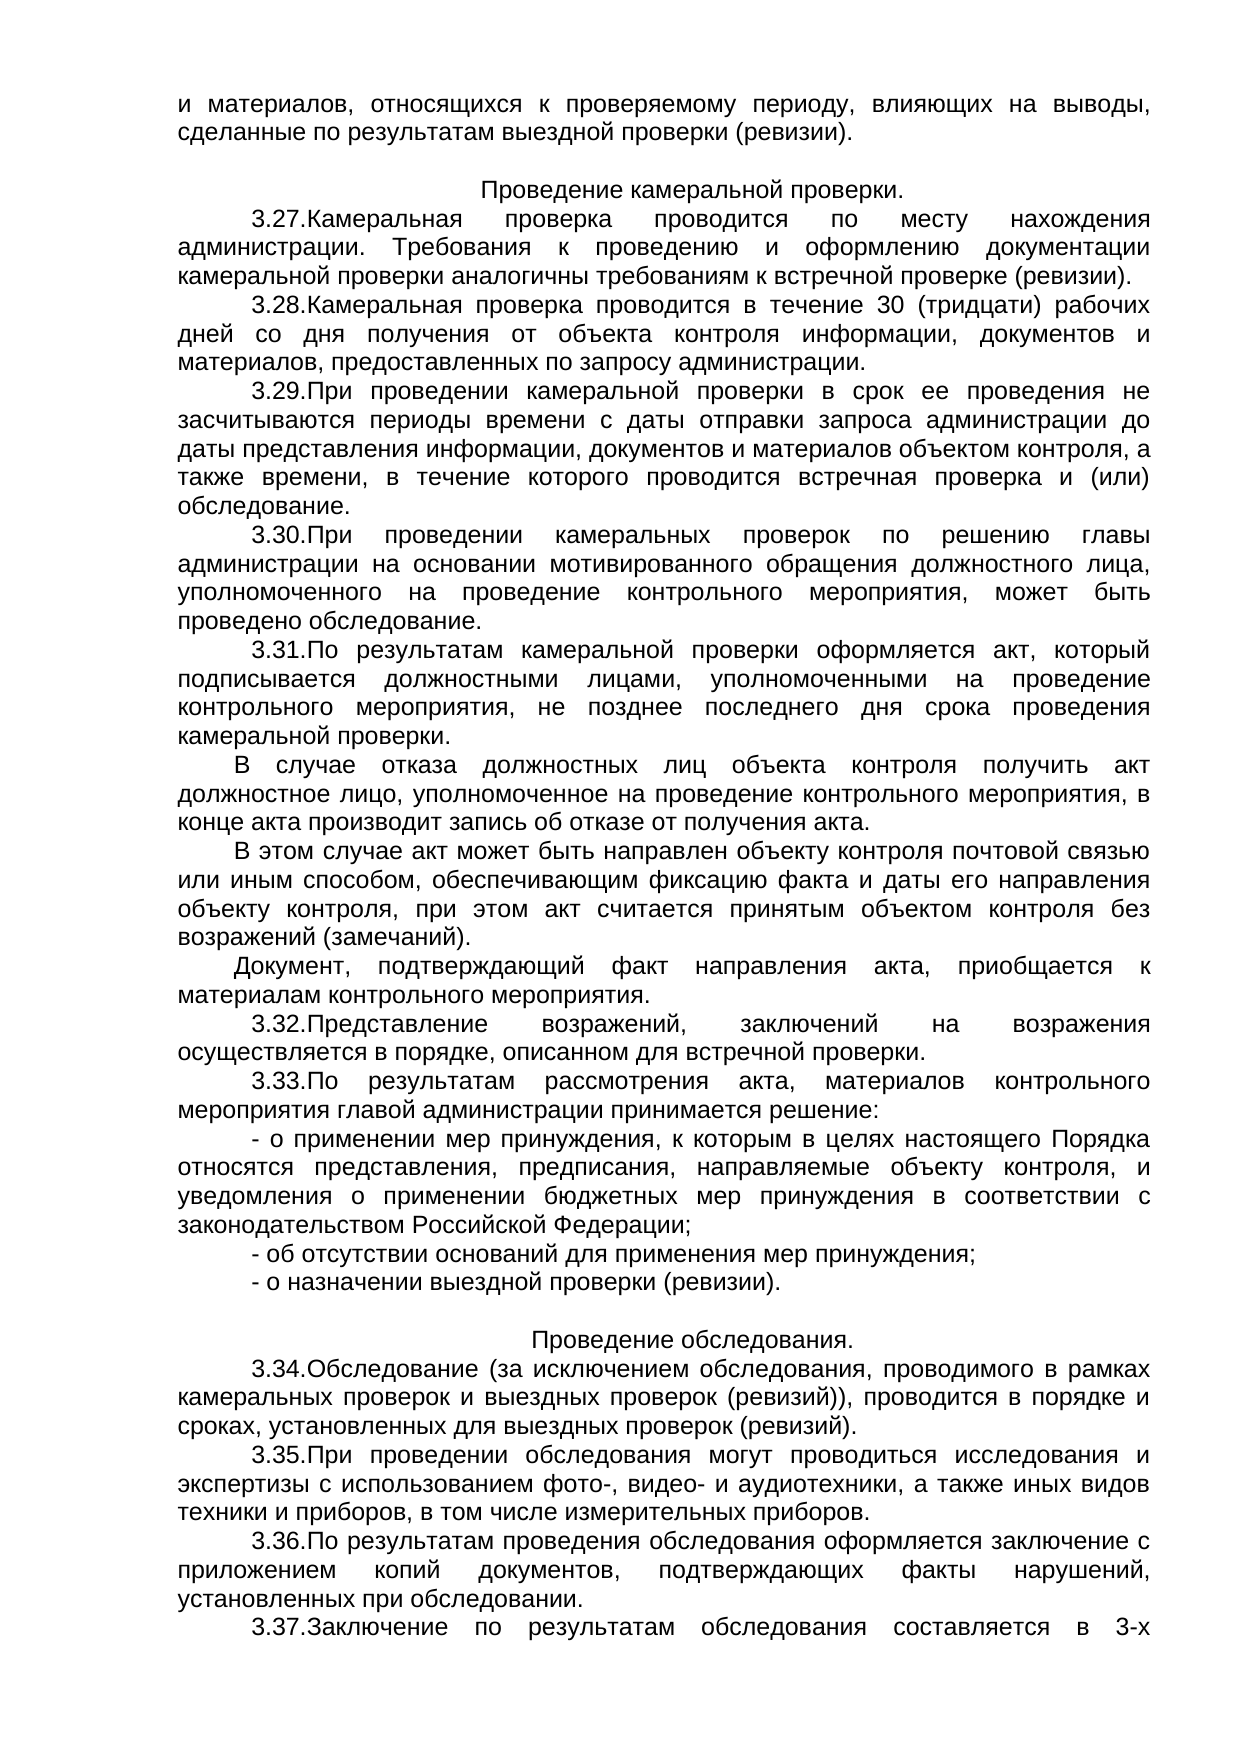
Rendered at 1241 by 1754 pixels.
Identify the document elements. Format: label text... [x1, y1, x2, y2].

text 3.33.По результатам рассмотрения акта, материалов контрольного мероприятия главой администрации принимается решение: [177, 1066, 1152, 1124]
text В этом случае акт может быть направлен объекту контроля почтовой связью или иным способом, обеспечивающим фиксацию факта и даты его направления объекту контроля, при этом акт считается принятым объектом контроля без возражений (замечаний). [177, 836, 1152, 951]
text 3.34.Обследование (за исключением обследования, проводимого в рамках камеральных проверок и выездных проверок (ревизий)), проводится в порядке и сроках, установленных для выездных проверок (ревизий). [177, 1354, 1152, 1440]
text 3.32.Представление возражений, заключений на возражения осуществляется в порядке, описанном для встречной проверки. [177, 1009, 1152, 1066]
text - о применении мер принуждения, к которым в целях настоящего Порядка относятся представления, предписания, направляемые объекту контроля, и уведомления о применении бюджетных мер принуждения в соответствии с законодательством Российской Федерации; [177, 1124, 1152, 1239]
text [177, 1612, 1152, 1641]
text Проведение камеральной проверки. [177, 175, 1152, 204]
text 3.28.Камеральная проверка проводится в течение 30 (тридцати) рабочих дней со дня получения от объекта контроля информации, документов и материалов, предоставленных по запросу администрации. [177, 290, 1152, 376]
text 3.35.При проведении обследования могут проводиться исследования и экспертизы с использованием фото-, видео- и аудиотехники, а также иных видов техники и приборов, в том числе измерительных приборов. [177, 1440, 1152, 1526]
text 3.27.Камеральная проверка проводится по месту нахождения администрации. Требования к проведению и оформлению документации камеральной проверки аналогичны требованиям к встречной проверке (ревизии). [177, 204, 1152, 290]
text В случае отказа должностных лиц объекта контроля получить акт должностное лицо, уполномоченное на проведение контрольного мероприятия, в конце акта производит запись об отказе от получения акта. [177, 750, 1152, 836]
text Документ, подтверждающий факт направления акта, приобщается к материалам контрольного мероприятия. [177, 951, 1152, 1009]
text 3.36.По результатам проведения обследования оформляется заключение с приложением копий документов, подтверждающих факты нарушений, установленных при обследовании. [177, 1526, 1152, 1612]
text 3.31.По результатам камеральной проверки оформляется акт, который подписывается должностными лицами, уполномоченными на проведение контрольного мероприятия, не позднее последнего дня срока проведения камеральной проверки. [177, 635, 1152, 750]
text 3.30.При проведении камеральных проверок по решению главы администрации на основании мотивированного обращения должностного лица, уполномоченного на проведение контрольного мероприятия, может быть проведено обследование. [177, 520, 1152, 635]
text - об отсутствии оснований для применения мер принуждения; [177, 1239, 1152, 1267]
text - о назначении выездной проверки (ревизии). [177, 1267, 1152, 1296]
text Проведение обследования. [177, 1325, 1152, 1354]
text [177, 89, 1152, 146]
text 3.29.При проведении камеральной проверки в срок ее проведения не засчитываются периоды времени с даты отправки запроса администрации до даты представления информации, документов и материалов объектом контроля, а также времени, в течение которого проводится встречная проверка и (или) обследование. [177, 376, 1152, 520]
